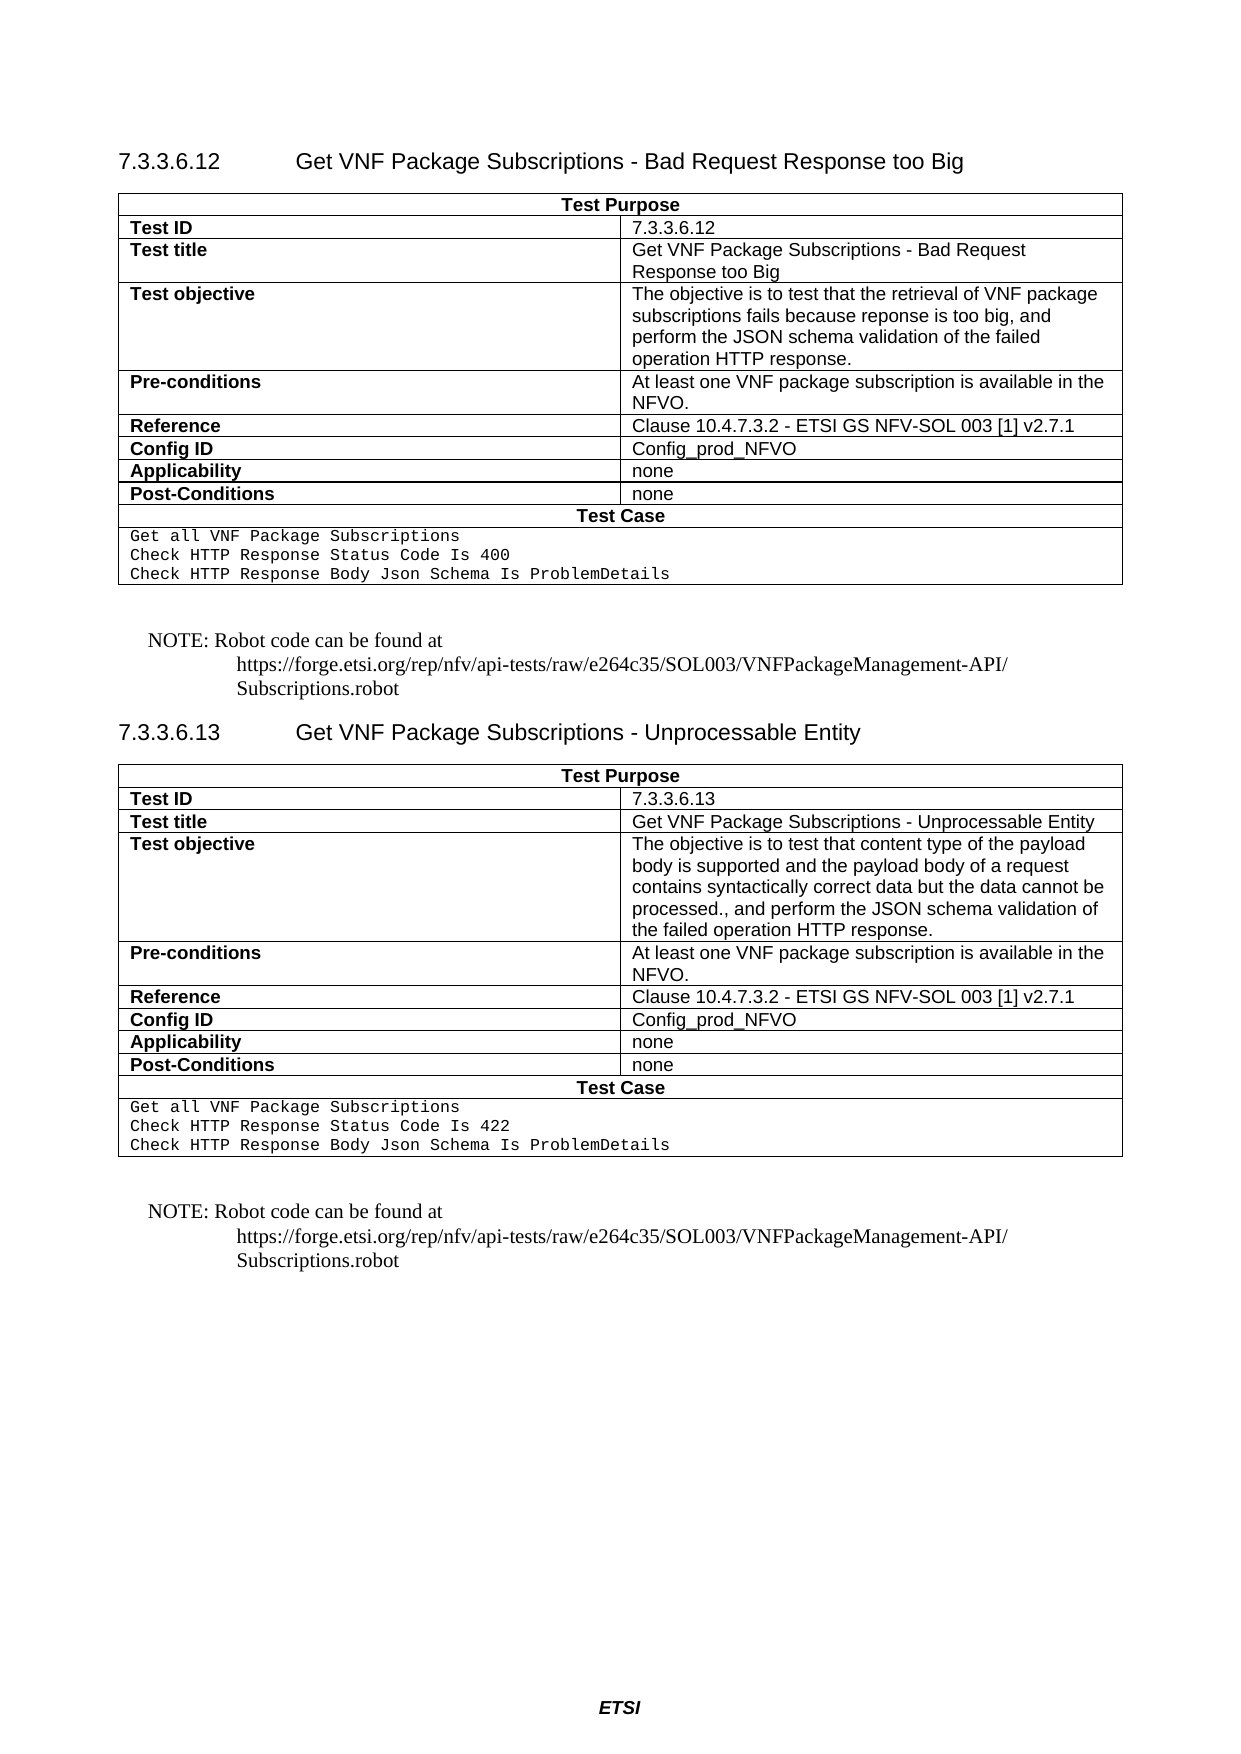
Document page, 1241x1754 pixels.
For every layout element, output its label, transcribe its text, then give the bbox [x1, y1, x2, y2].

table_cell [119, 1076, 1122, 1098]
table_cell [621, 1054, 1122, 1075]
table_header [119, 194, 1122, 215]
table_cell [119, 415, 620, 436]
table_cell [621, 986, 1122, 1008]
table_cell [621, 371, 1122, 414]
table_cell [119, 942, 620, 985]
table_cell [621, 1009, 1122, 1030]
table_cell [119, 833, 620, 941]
subtitle 7.3.3.6.12 Get VNF Package Subscriptions - Bad Request Response too Big [118, 148, 1122, 174]
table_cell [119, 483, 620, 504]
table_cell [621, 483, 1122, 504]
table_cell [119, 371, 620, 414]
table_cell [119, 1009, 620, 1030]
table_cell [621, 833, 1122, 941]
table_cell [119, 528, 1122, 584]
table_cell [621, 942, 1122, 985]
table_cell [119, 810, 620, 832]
text NOTE: Robot code can be found at https://forge.etsi.org/rep/nfv/api-tests/raw/e264c35/SOL003/VNFPackageManagement-API/Subscriptions.robot [148, 628, 1122, 700]
text NOTE: Robot code can be found at https://forge.etsi.org/rep/nfv/api-tests/raw/e264c35/SOL003/VNFPackageManagement-API/Subscriptions.robot [148, 1199, 1122, 1272]
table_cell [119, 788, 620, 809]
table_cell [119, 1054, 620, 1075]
subtitle 7.3.3.6.13 Get VNF Package Subscriptions - Unprocessable Entity [118, 719, 1122, 745]
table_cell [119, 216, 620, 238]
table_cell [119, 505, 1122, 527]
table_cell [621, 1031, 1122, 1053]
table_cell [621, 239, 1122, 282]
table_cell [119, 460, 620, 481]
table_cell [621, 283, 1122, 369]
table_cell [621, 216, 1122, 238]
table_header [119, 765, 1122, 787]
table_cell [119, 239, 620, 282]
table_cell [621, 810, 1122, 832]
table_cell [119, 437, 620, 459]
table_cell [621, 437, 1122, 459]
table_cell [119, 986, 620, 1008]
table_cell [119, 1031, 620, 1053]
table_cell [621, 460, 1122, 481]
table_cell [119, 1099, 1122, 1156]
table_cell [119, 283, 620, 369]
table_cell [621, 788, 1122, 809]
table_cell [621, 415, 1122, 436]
